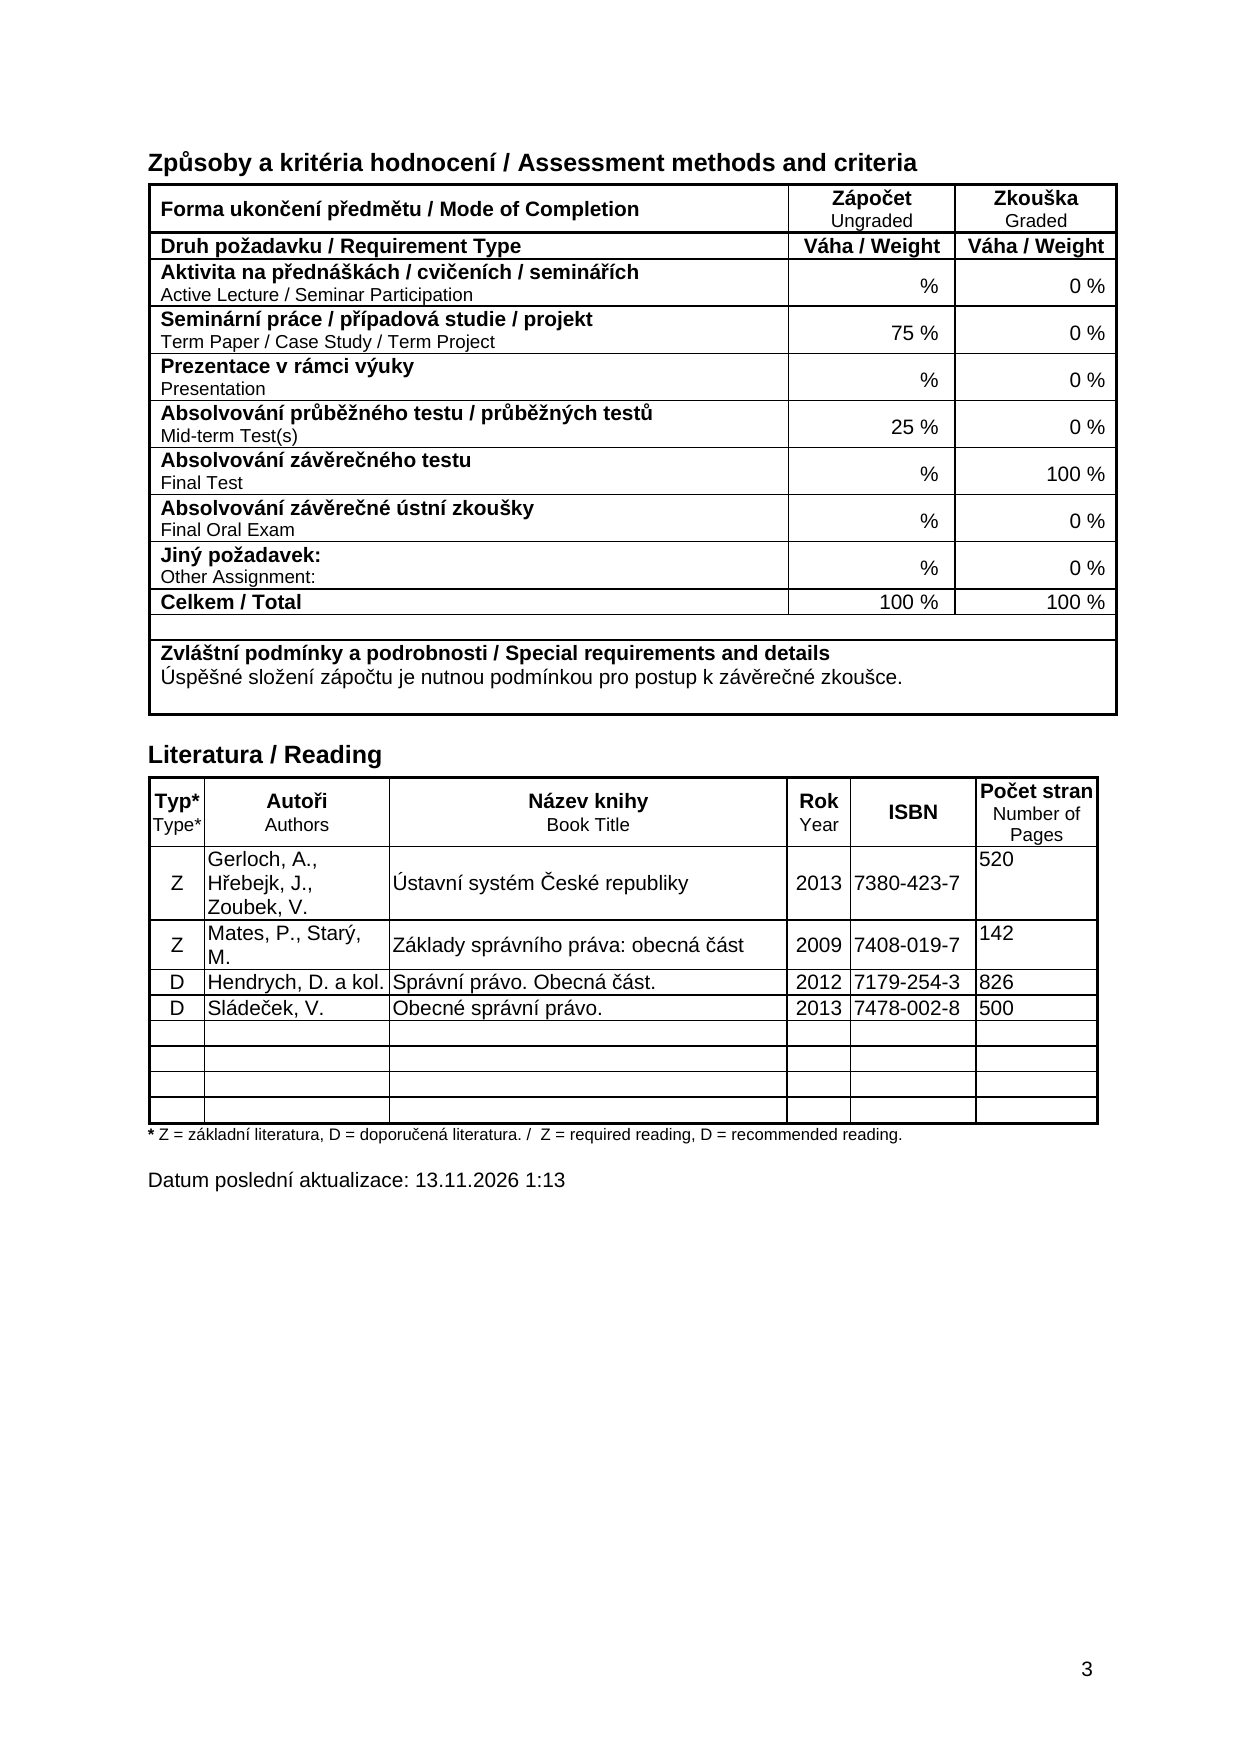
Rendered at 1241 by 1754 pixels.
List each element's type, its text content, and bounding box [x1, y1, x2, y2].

table_cell Gerloch, A., Hřebejk, J., Zoubek, V. [205, 847, 389, 919]
table_cell [977, 1021, 1096, 1045]
text Literatura / Reading [148, 741, 1093, 769]
table_cell 0 % [956, 401, 1115, 447]
table_cell [205, 1047, 389, 1071]
table_cell [788, 1098, 850, 1122]
table_header Zkouška Graded [956, 186, 1115, 231]
table_cell % [789, 542, 954, 588]
table_cell [977, 1047, 1096, 1071]
text * Z = základní literatura, D = doporučená literatura. / Z = required reading, D = recommended reading. [148, 1125, 1093, 1144]
table_cell [977, 1098, 1096, 1122]
table_cell 7380-423-7 [851, 847, 975, 919]
table_cell 100 % [956, 590, 1115, 613]
table_cell Z [151, 921, 204, 969]
table_cell 0 % [956, 307, 1115, 352]
table_header Autoři Authors [205, 779, 389, 846]
table_cell 0 % [956, 354, 1115, 399]
table_header Forma ukončení předmětu / Mode of Completion [151, 186, 788, 231]
table_cell Druh požadavku / Requirement Type [151, 234, 788, 258]
table_cell Základy správního práva: obecná část [390, 921, 786, 969]
table_cell Absolvování průběžného testu / průběžných testů Mid-term Test(s) [151, 401, 788, 447]
table_cell [390, 1072, 786, 1096]
table_header Název knihy Book Title [390, 779, 786, 846]
table_cell % [789, 354, 954, 399]
table_header Počet stran Number of Pages [977, 779, 1096, 846]
text Způsoby a kritéria hodnocení / Assessment methods and criteria [148, 148, 1093, 176]
table_cell [390, 1098, 786, 1122]
table_cell [151, 615, 1115, 639]
table_cell 142 [977, 921, 1096, 969]
table_cell 7179-254-3 [851, 970, 975, 994]
table_cell 25 % [789, 401, 954, 447]
table_cell % [789, 495, 954, 541]
table_cell Absolvování závěrečného testu Final Test [151, 448, 788, 494]
table_cell D [151, 996, 204, 1020]
table_cell [788, 1072, 850, 1096]
table_cell Váha / Weight [789, 234, 954, 258]
table_cell [151, 1047, 204, 1071]
table_cell [151, 1072, 204, 1096]
table_cell [205, 1072, 389, 1096]
table_cell Celkem / Total [151, 590, 788, 613]
table_cell 7478-002-8 [851, 996, 975, 1020]
table_cell 520 [977, 847, 1096, 919]
table_cell % [789, 260, 954, 305]
table_cell [851, 1098, 975, 1122]
table_cell Prezentace v rámci výuky Presentation [151, 354, 788, 399]
table_cell 0 % [956, 542, 1115, 588]
table_cell D [151, 970, 204, 994]
table_cell Ústavní systém České republiky [390, 847, 786, 919]
table_cell 2009 [788, 921, 850, 969]
table_cell Váha / Weight [956, 234, 1115, 258]
table_header Zápočet Ungraded [789, 186, 954, 231]
table_cell 500 [977, 996, 1096, 1020]
table_cell Sládeček, V. [205, 996, 389, 1020]
table_cell 826 [977, 970, 1096, 994]
table_cell [390, 1047, 786, 1071]
table_cell Absolvování závěrečné ústní zkoušky Final Oral Exam [151, 495, 788, 541]
table_cell Správní právo. Obecná část. [390, 970, 786, 994]
text Datum poslední aktualizace: 15.9.2021 11:44 [148, 1168, 1093, 1192]
table_cell 2013 [788, 847, 850, 919]
table_cell [851, 1021, 975, 1045]
table_cell Aktivita na přednáškách / cvičeních / seminářích Active Lecture / Seminar Participation [151, 260, 788, 305]
table_cell Z [151, 847, 204, 919]
table_cell Seminární práce / případová studie / projekt Term Paper / Case Study / Term Project [151, 307, 788, 352]
table_cell [205, 1021, 389, 1045]
table_cell [788, 1021, 850, 1045]
table_cell Mates, P., Starý, M. [205, 921, 389, 969]
table_cell 0 % [956, 260, 1115, 305]
table_cell [151, 1098, 204, 1122]
table_cell Hendrych, D. a kol. [205, 970, 389, 994]
table_cell 75 % [789, 307, 954, 352]
table_cell [788, 1047, 850, 1071]
table_cell Jiný požadavek: (stručný popis) Other Assignment: [151, 542, 788, 588]
table_header Typ* Type* [151, 779, 204, 846]
table_cell 100 % [789, 590, 954, 613]
table_cell Obecné správní právo. [390, 996, 786, 1020]
table_cell 0 % [956, 495, 1115, 541]
table_cell [977, 1072, 1096, 1096]
table_cell [851, 1047, 975, 1071]
table_cell Zvláštní podmínky a podrobnosti / Special requirements and details Úspěšné složení zápočtu je nutnou podmínkou pro postup k závěrečné zkoušce. [151, 641, 1115, 712]
table_cell 100 % [956, 448, 1115, 494]
table_cell [390, 1021, 786, 1045]
table_header Rok Year [788, 779, 850, 846]
table_cell 7408-019-7 [851, 921, 975, 969]
table_cell % [789, 448, 954, 494]
table_header ISBN [851, 779, 975, 846]
table_cell [851, 1072, 975, 1096]
table_cell 2013 [788, 996, 850, 1020]
table_cell [205, 1098, 389, 1122]
table_cell 2012 [788, 970, 850, 994]
table_cell [151, 1021, 204, 1045]
